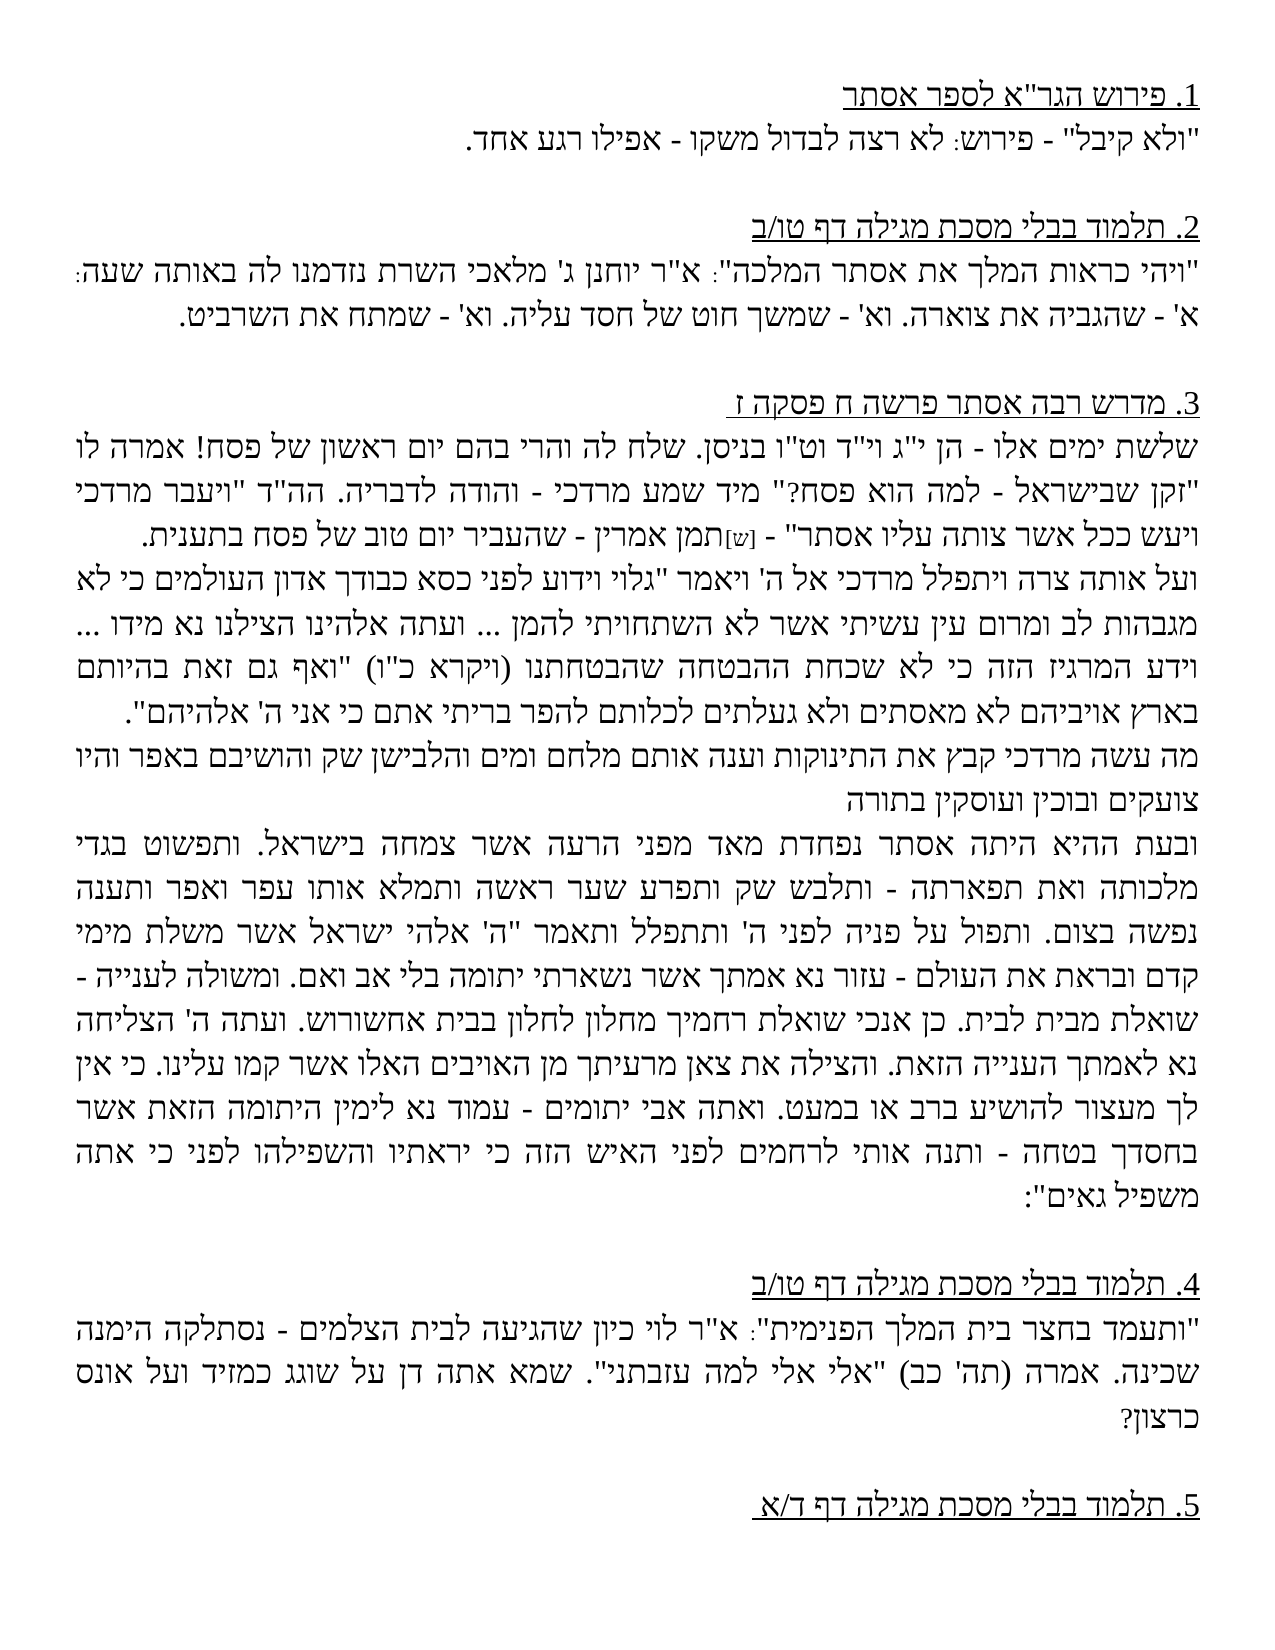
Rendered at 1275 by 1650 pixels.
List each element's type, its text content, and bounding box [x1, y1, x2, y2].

text "ותעמד בחצר בית המלך הפנימית": א"ר לוי כיון שהגיעה לבית הצלמים - נסתלקה הימנה שכינה. אמרה (תה' כב) "אלי אלי למה עזבתני". שמא אתה דן על שוגג כמזיד ועל אונס כרצון? [75, 1309, 1200, 1435]
text 3. מדרש רבה אסתר פרשה ח פסקה ז [75, 383, 1200, 422]
text 2. תלמוד בבלי מסכת מגילה דף טו/ב [75, 207, 1200, 246]
text 4. תלמוד בבלי מסכת מגילה דף טו/ב [75, 1265, 1200, 1303]
text ובעת ההיא היתה אסתר נפחדת מאד מפני הרעה אשר צמחה בישראל. ותפשוט בגדי מלכותה ואת תפארתה - ותלבש שק ותפרע שער ראשה ותמלא אותו עפר ואפר ותענה נפשה בצום. ותפול על פניה לפני ה' ותתפלל ותאמר "ה' אלהי ישראל אשר משלת מימי קדם ובראת את העולם - עזור נא אמתך אשר נשארתי יתומה בלי אב ואם. ומשולה לענייה - שואלת מבית לבית. כן אנכי שואלת רחמיך מחלון לחלון בבית אחשורוש. ועתה ה' הצליחה נא לאמתך הענייה הזאת. והצילה את צאן מרעיתך מן האויבים האלו אשר קמו עלינו. כי אין לך מעצור להושיע ברב או במעט. ואתה אבי יתומים - עמוד נא לימין היתומה הזאת אשר בחסדך בטחה - ותנה אותי לרחמים לפני האיש הזה כי יראתיו והשפילהו לפני כי אתה משפיל גאים": [75, 824, 1200, 1215]
text "ולא קיבל" - פירוש: לא רצה לבדול משקו - אפילו רגע אחד. [75, 119, 1200, 157]
text מה עשה מרדכי קבץ את התינוקות וענה אותם מלחם ומים והלבישן שק והושיבם באפר והיו צועקים ובוכין ועוסקין בתורה [75, 736, 1200, 818]
text 1. פירוש הגר"א לספר אסתר [75, 75, 1200, 113]
text "ויהי כראות המלך את אסתר המלכה": א"ר יוחנן ג' מלאכי השרת נזדמנו לה באותה שעה: א' - שהגביה את צוארה. וא' - שמשך חוט של חסד עליה. וא' - שמתח את השרביט. [75, 251, 1200, 334]
text שלשת ימים אלו - הן י"ג וי"ד וט"ו בניסן. שלח לה והרי בהם יום ראשון של פסח! אמרה לו "זקן שבישראל - למה הוא פסח?" מיד שמע מרדכי - והודה לדבריה. הה"ד "ויעבר מרדכי ויעש ככל אשר צותה עליו אסתר" - [ש]תמן אמרין - שהעביר יום טוב של פסח בתענית. [75, 427, 1200, 554]
text ועל אותה צרה ויתפלל מרדכי אל ה' ויאמר "גלוי וידוע לפני כסא כבודך אדון העולמים כי לא מגבהות לב ומרום עין עשיתי אשר לא השתחויתי להמן ... ועתה אלהינו הצילנו נא מידו ... וידע המרגיז הזה כי לא שכחת ההבטחה שהבטחתנו (ויקרא כ"ו) "ואף גם זאת בהיותם בארץ אויביהם לא מאסתים ולא געלתים לכלותם להפר בריתי אתם כי אני ה' אלהיהם". [75, 560, 1200, 730]
text 5. תלמוד בבלי מסכת מגילה דף ד/א [75, 1485, 1200, 1523]
